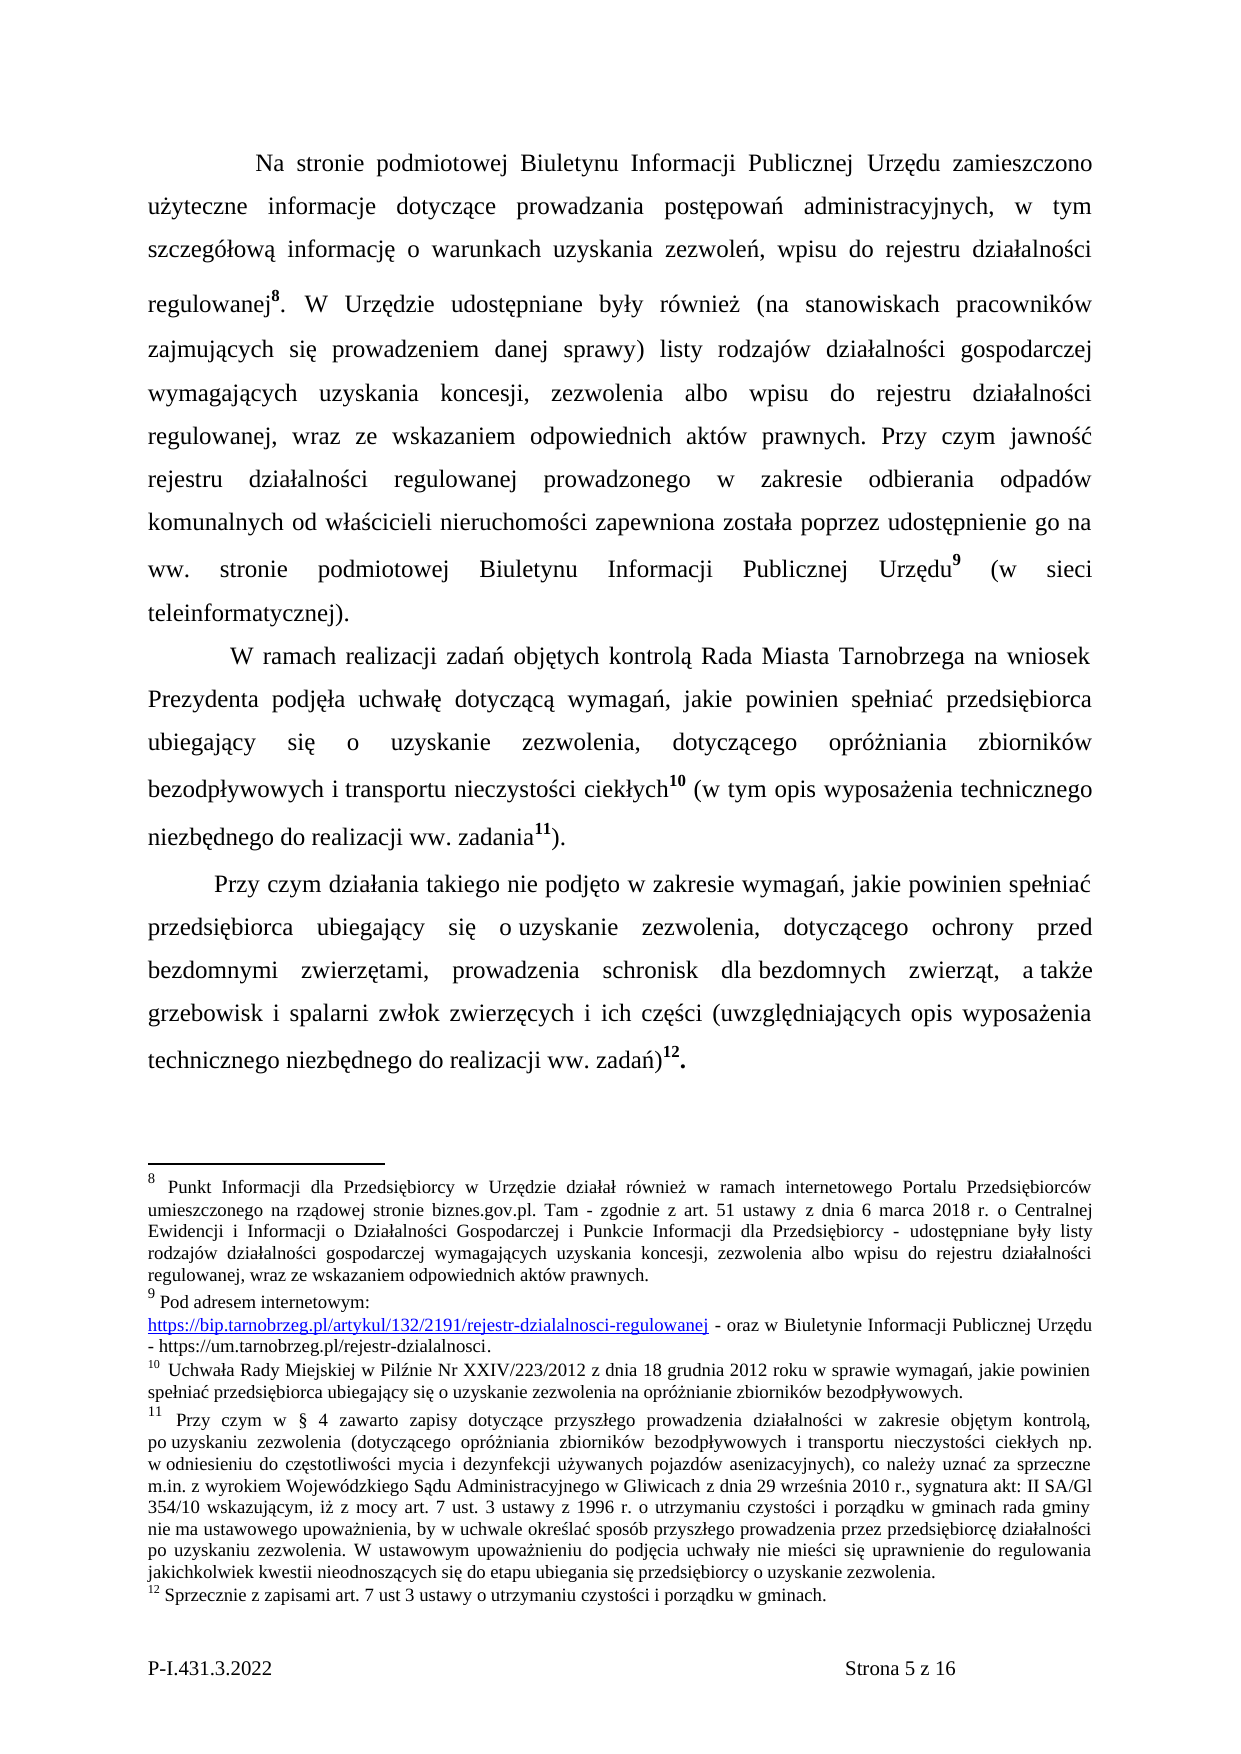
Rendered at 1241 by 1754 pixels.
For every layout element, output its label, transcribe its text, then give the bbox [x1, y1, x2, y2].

text W ramach realizacji zadań objętych kontrolą Rada Miasta Tarnobrzega na wniosek Prezydenta podjęła uchwałę dotyczącą wymagań, jakie powinien spełniać przedsiębiorca ubiegający się o uzyskanie zezwolenia, dotyczącego opróżniania zbiorników bezodpływowych i transportu nieczystości ciekłych (w tym opis wyposażenia technicznego niezbędnego do realizacji ww. zadania). [148, 641, 1093, 852]
text Przy czym działania takiego nie podjęto w zakresie wymagań, jakie powinien spełniać przedsiębiorca ubiegający się o uzyskanie zezwolenia, dotyczącego ochrony przed bezdomnymi zwierzętami, prowadzenia schronisk dla bezdomnych zwierząt, a także grzebowisk i spalarni zwłok zwierzęcych i ich części (uwzględniających opis wyposażenia technicznego niezbędnego do realizacji ww. zadań). [148, 869, 1093, 1075]
text Na stronie podmiotowej Biuletynu Informacji Publicznej Urzędu zamieszczono użyteczne informacje dotyczące prowadzania postępowań administracyjnych, w tym szczegółową informację o warunkach uzyskania zezwoleń, wpisu do rejestru działalności regulowanej. W Urzędzie udostępniane były również (na stanowiskach pracowników zajmujących się prowadzeniem danej sprawy) listy rodzajów działalności gospodarczej wymagających uzyskania koncesji, zezwolenia albo wpisu do rejestru działalności regulowanej, wraz ze wskazaniem odpowiednich aktów prawnych. Przy czym jawność rejestru działalności regulowanej prowadzonego w zakresie odbierania odpadów komunalnych od właścicieli nieruchomości zapewniona została poprzez udostępnienie go na ww. stronie podmiotowej Biuletynu Informacji Publicznej Urzędu (w sieci teleinformatycznej). [148, 148, 1093, 627]
